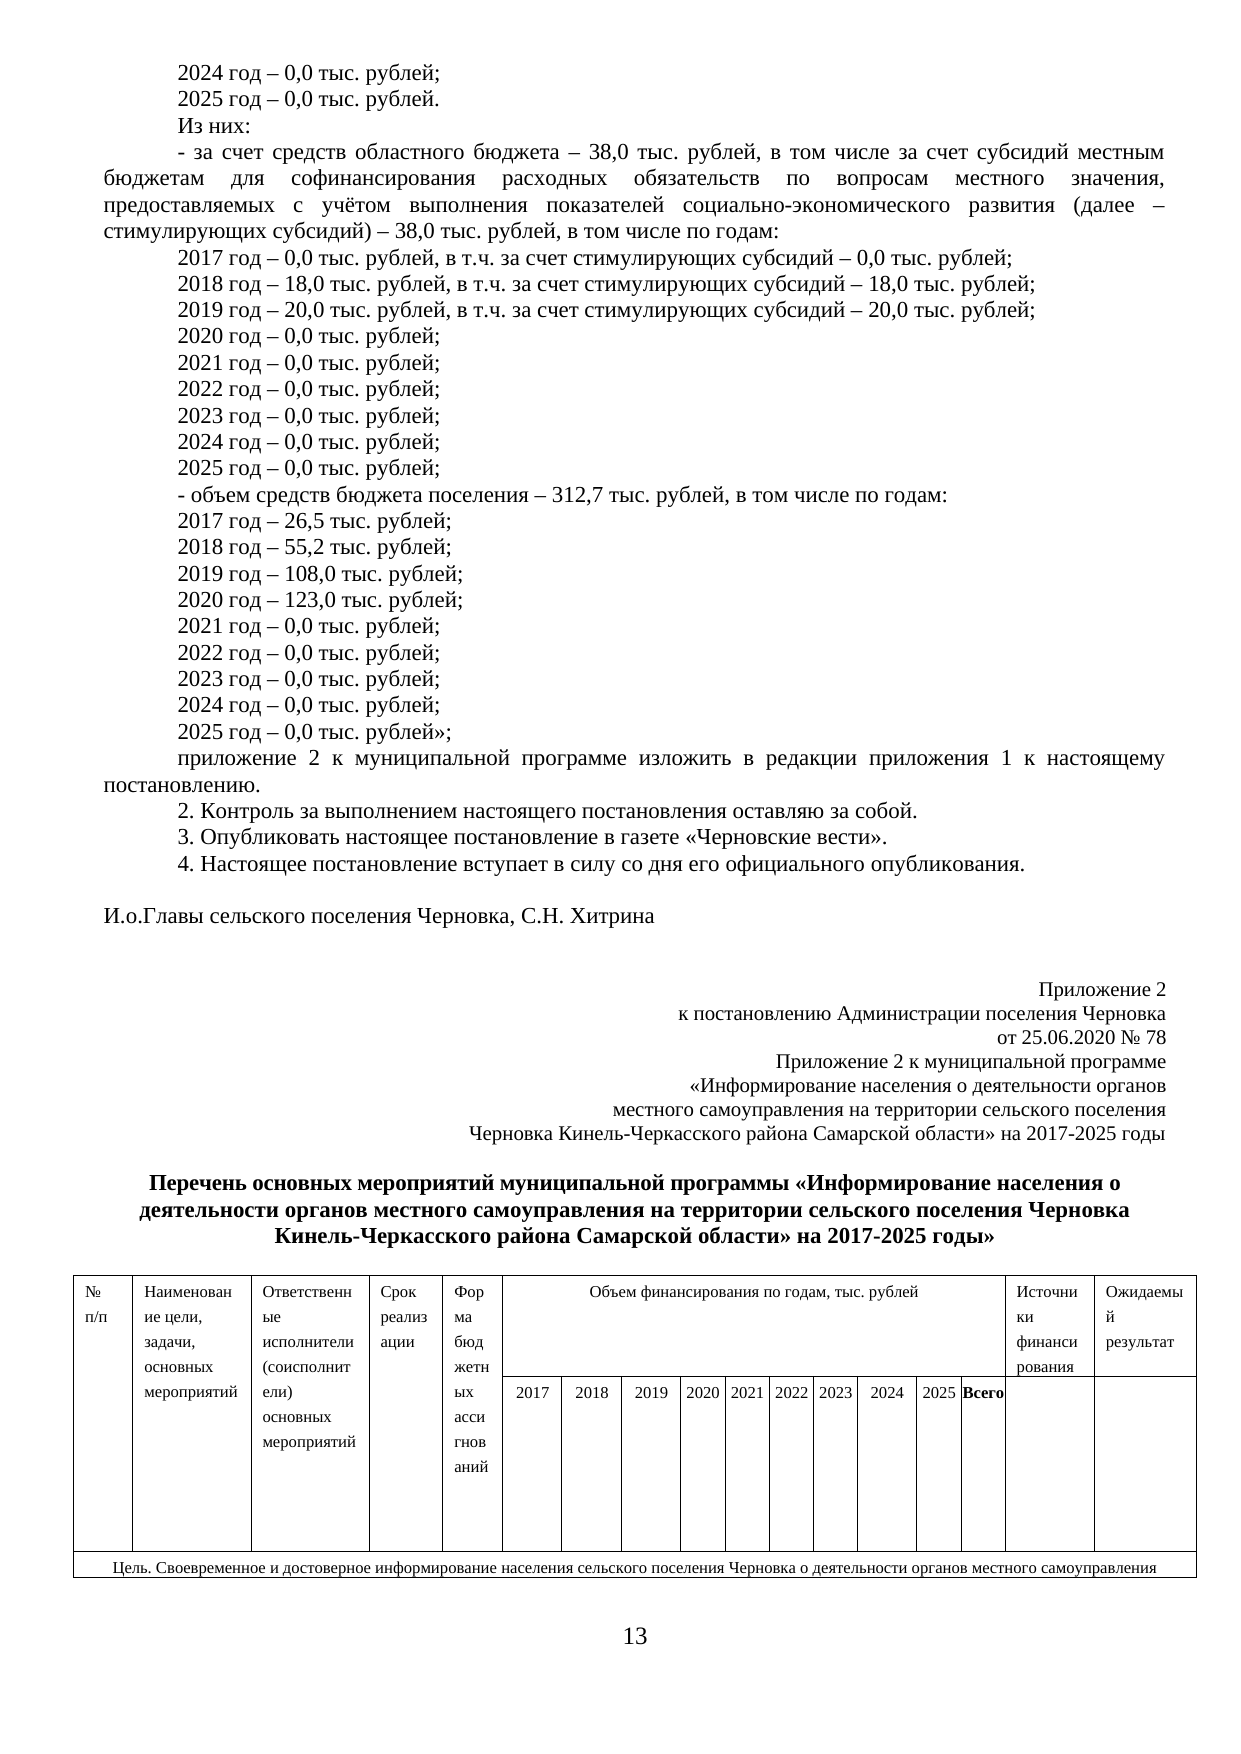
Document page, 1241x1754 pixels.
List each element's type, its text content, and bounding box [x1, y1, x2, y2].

text 2019 год – 108,0 тыс. рублей; [103, 560, 1166, 586]
table_cell 2020 [681, 1377, 725, 1551]
table_header Срок реализации [370, 1276, 442, 1551]
text 4. Настоящее постановление вступает в силу со дня его официального опубликования. [103, 850, 1166, 876]
table_header № п/п [74, 1276, 132, 1551]
table_cell 2018 [562, 1377, 621, 1551]
text «Информирование населения о деятельности органов [103, 1073, 1166, 1097]
text от 25.06.2020 № 78 [103, 1025, 1166, 1049]
text 2019 год – 20,0 тыс. рублей, в т.ч. за счет стимулирующих субсидий – 20,0 тыс. рублей; [103, 296, 1166, 323]
table_cell 2019 [622, 1377, 680, 1551]
table_cell 2024 [858, 1377, 916, 1551]
table_cell Цель. Своевременное и достоверное информирование населения сельского поселения Черновка о деятельности органов местного самоуправления [74, 1552, 1196, 1577]
text 2022 год – 0,0 тыс. рублей; [103, 375, 1166, 402]
text 2025 год – 0,0 тыс. рублей; [103, 454, 1166, 481]
text местного самоуправления на территории сельского поселения [103, 1097, 1166, 1121]
text 2024 год – 0,0 тыс. рублей; [103, 692, 1166, 718]
table_cell Всего [962, 1377, 1005, 1551]
text 2021 год – 0,0 тыс. рублей; [103, 349, 1166, 375]
text Приложение 2 [103, 977, 1166, 1001]
text 2020 год – 0,0 тыс. рублей; [103, 323, 1166, 349]
text 2023 год – 0,0 тыс. рублей; [103, 665, 1166, 692]
text - объем средств бюджета поселения – 312,7 тыс. рублей, в том числе по годам: [103, 481, 1166, 507]
table_header Наименование цели, задачи, основных мероприятий [133, 1276, 251, 1551]
table_cell 2022 [770, 1377, 813, 1551]
text 3. Опубликовать настоящее постановление в газете «Черновские вести». [103, 823, 1166, 850]
table_cell 2021 [726, 1377, 769, 1551]
text 2018 год – 18,0 тыс. рублей, в т.ч. за счет стимулирующих субсидий – 18,0 тыс. рублей; [103, 270, 1166, 296]
table_header Ответственные исполнители (соисполнители) основных мероприятий [252, 1276, 369, 1551]
table_header Объем финансирования по годам, тыс. рублей [503, 1276, 1005, 1376]
text 2024 год – 0,0 тыс. рублей; [103, 59, 1166, 85]
table_cell 2023 [814, 1377, 857, 1551]
text Черновка Кинель-Черкасского района Самарской области» на 2017-2025 годы [103, 1121, 1166, 1145]
text 2. Контроль за выполнением настоящего постановления оставляю за собой. [103, 797, 1166, 823]
text 2017 год – 26,5 тыс. рублей; [103, 507, 1166, 533]
text 2021 год – 0,0 тыс. рублей; [103, 612, 1166, 639]
text 2020 год – 123,0 тыс. рублей; [103, 586, 1166, 612]
text 2023 год – 0,0 тыс. рублей; [103, 402, 1166, 428]
text И.о.Главы сельского поселения Черновка, С.Н. Хитрина [103, 902, 1166, 929]
text 2018 год – 55,2 тыс. рублей; [103, 533, 1166, 560]
table_cell 2017 [503, 1377, 561, 1551]
text - за счет средств областного бюджета – 38,0 тыс. рублей, в том числе за счет субсидий местным бюджетам для софинансирования расходных обязательств по вопросам местного значения, предоставляемых с учётом выполнения показателей социально-экономического развития (далее – стимулирующих субсидий) – 38,0 тыс. рублей, в том числе по годам: [103, 138, 1166, 243]
text 2022 год – 0,0 тыс. рублей; [103, 639, 1166, 665]
text 2017 год – 0,0 тыс. рублей, в т.ч. за счет стимулирующих субсидий – 0,0 тыс. рублей; [103, 243, 1166, 270]
text 2025 год – 0,0 тыс. рублей»; [103, 718, 1166, 744]
text Приложение 2 к муниципальной программе [103, 1049, 1166, 1073]
table_header Форма бюджетных ассигнований [443, 1276, 502, 1551]
text Из них: [103, 112, 1166, 138]
text 2024 год – 0,0 тыс. рублей; [103, 428, 1166, 454]
table_header Ожидаемый результат [1095, 1276, 1196, 1376]
table_header Источники финансирования [1006, 1276, 1094, 1376]
table_cell [1006, 1377, 1094, 1551]
text приложение 2 к муниципальной программе изложить в редакции приложения 1 к настоящему постановлению. [103, 744, 1166, 797]
text Перечень основных мероприятий муниципальной программы «Информирование населения о деятельности органов местного самоуправления на территории сельского поселения Черновка Кинель-Черкасского района Самарской области» на 2017-2025 годы» [103, 1169, 1166, 1248]
text 2025 год – 0,0 тыс. рублей. [103, 85, 1166, 112]
table_cell 2025 [917, 1377, 961, 1551]
text к постановлению Администрации поселения Черновка [103, 1001, 1166, 1025]
table_cell [1095, 1377, 1196, 1551]
